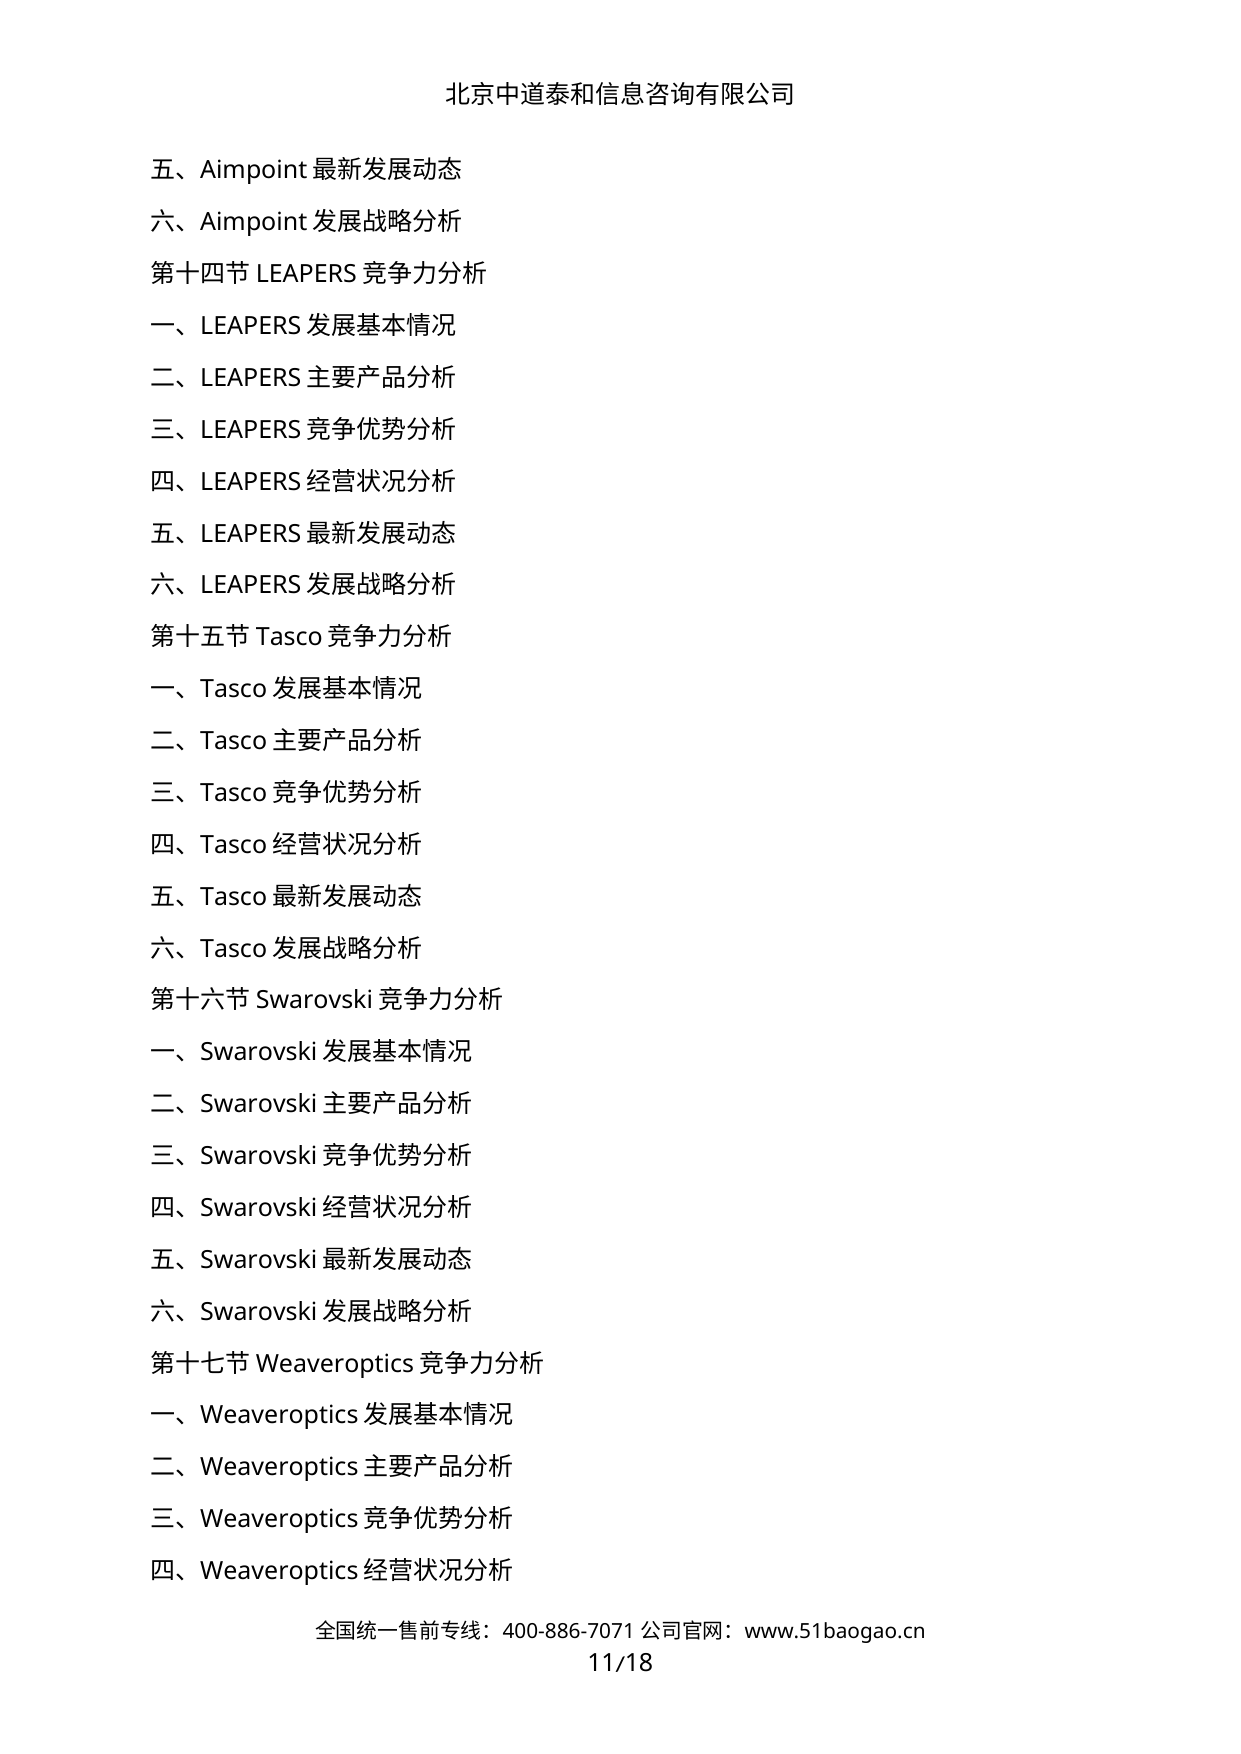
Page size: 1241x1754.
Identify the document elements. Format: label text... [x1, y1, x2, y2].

text 第十五节 Tasco竞争力分析 [150, 617, 1090, 653]
text 二、Tasco主要产品分析 [150, 721, 1090, 757]
text 六、Aimpoint发展战略分析 [150, 202, 1090, 238]
text 三、LEAPERS竞争优势分析 [150, 409, 1090, 446]
text 四、Tasco经营状况分析 [150, 824, 1090, 861]
text 五、Swarovski最新发展动态 [150, 1239, 1090, 1276]
text 五、LEAPERS最新发展动态 [150, 513, 1090, 549]
text 第十六节 Swarovski竞争力分析 [150, 980, 1090, 1016]
text 四、Swarovski经营状况分析 [150, 1187, 1090, 1224]
text 二、Swarovski主要产品分析 [150, 1084, 1090, 1120]
text 一、LEAPERS发展基本情况 [150, 306, 1090, 342]
text 三、Weaveroptics竞争优势分析 [150, 1499, 1090, 1535]
text 二、Weaveroptics主要产品分析 [150, 1447, 1090, 1483]
text 五、Tasco最新发展动态 [150, 876, 1090, 912]
text 四、LEAPERS经营状况分析 [150, 461, 1090, 497]
text 一、Swarovski发展基本情况 [150, 1032, 1090, 1068]
text 第十七节 Weaveroptics竞争力分析 [150, 1343, 1090, 1379]
text 五、Aimpoint最新发展动态 [150, 150, 1090, 186]
text 三、Swarovski竞争优势分析 [150, 1136, 1090, 1172]
text 四、Weaveroptics经营状况分析 [150, 1551, 1090, 1587]
text 一、Weaveroptics发展基本情况 [150, 1395, 1090, 1431]
text 一、Tasco发展基本情况 [150, 669, 1090, 705]
text 六、LEAPERS发展战略分析 [150, 565, 1090, 601]
text 六、Tasco发展战略分析 [150, 928, 1090, 964]
text 三、Tasco竞争优势分析 [150, 772, 1090, 809]
text 二、LEAPERS主要产品分析 [150, 357, 1090, 394]
text 第十四节 LEAPERS竞争力分析 [150, 254, 1090, 290]
text 六、Swarovski发展战略分析 [150, 1291, 1090, 1327]
